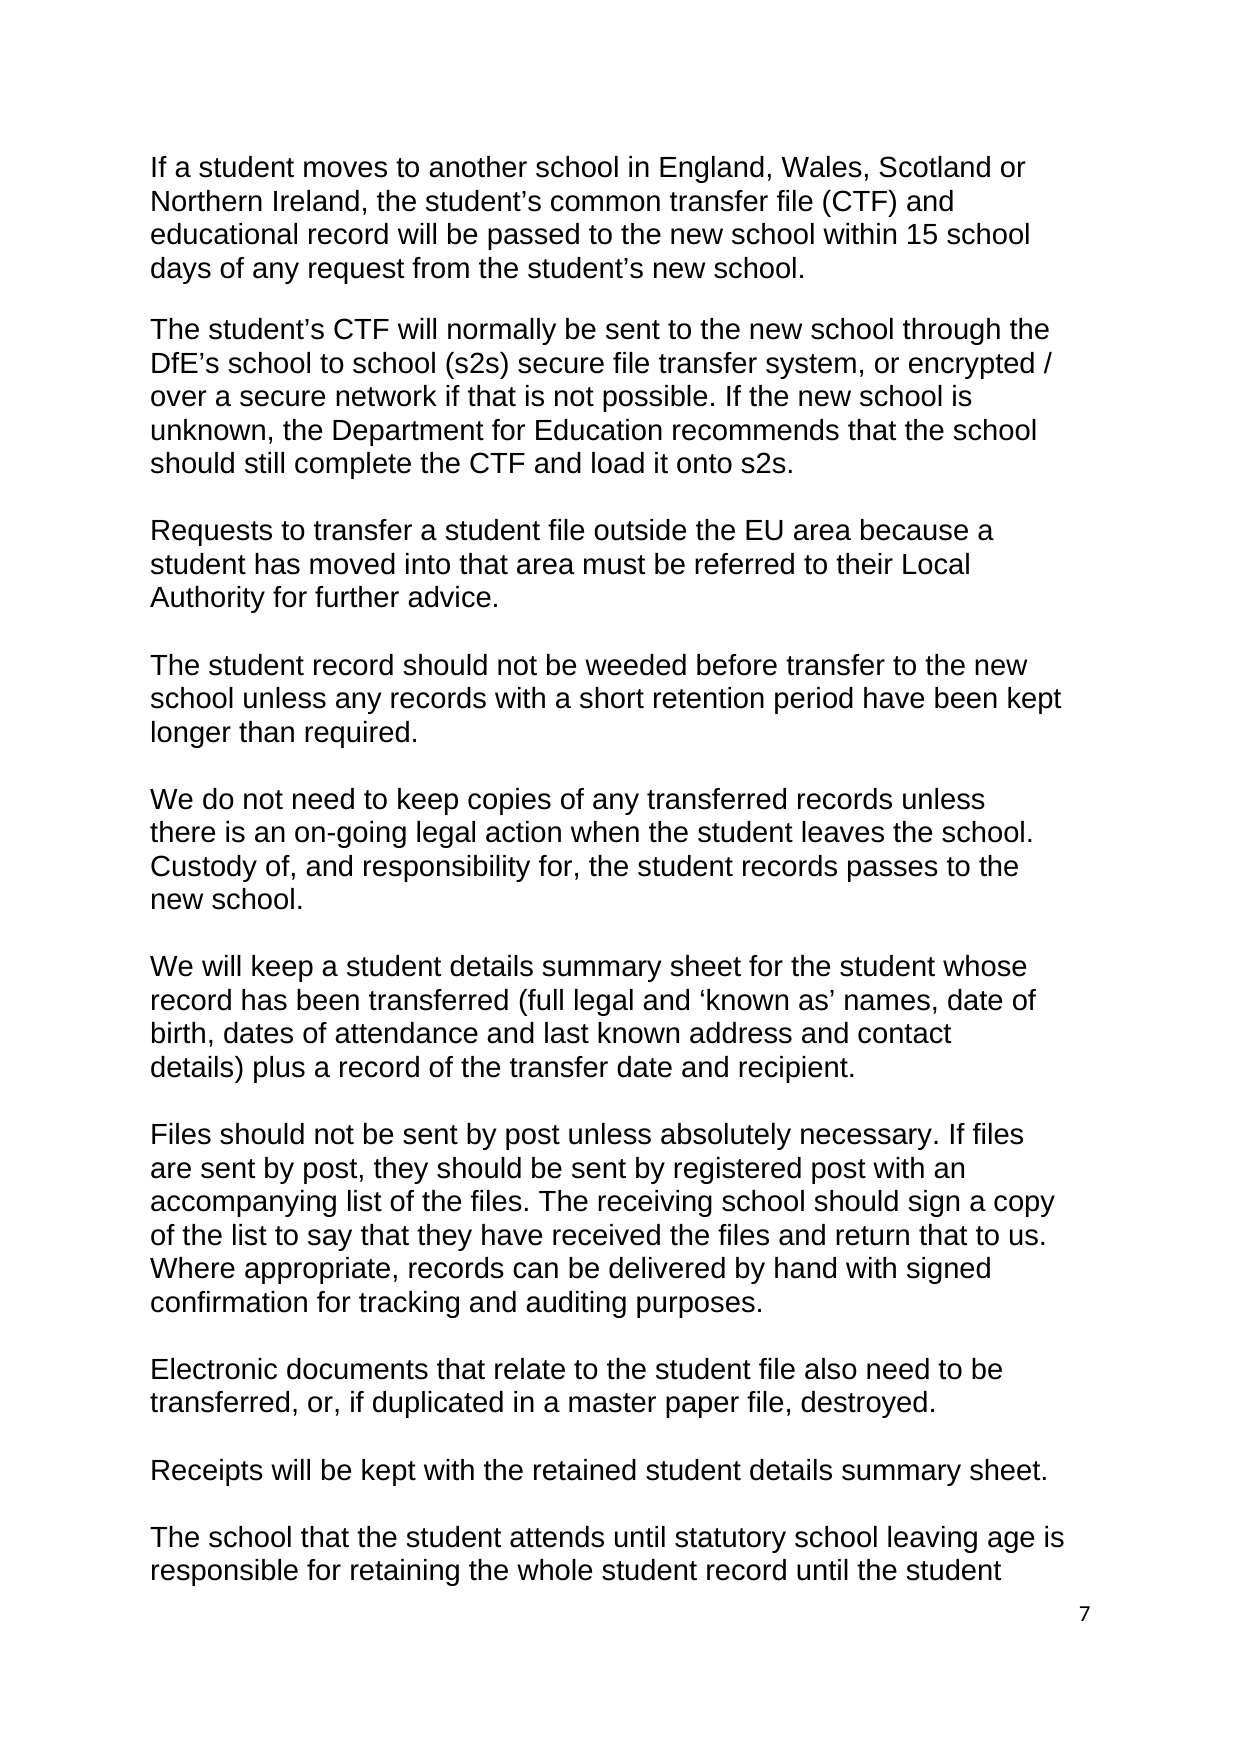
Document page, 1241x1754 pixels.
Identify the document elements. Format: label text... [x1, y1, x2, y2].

text Requests to transfer a student file outside the EU area because a student has moved into that area must be referred to their Local Authority for further advice. [150, 513, 1090, 614]
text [150, 1520, 1090, 1587]
text We will keep a student details summary sheet for the student whose record has been transferred (full legal and ‘known as’ names, date of birth, dates of attendance and last known address and contact details) plus a record of the transfer date and recipient. [150, 949, 1040, 1084]
text Electronic documents that relate to the student file also need to be transferred, or, if duplicated in a master paper file, destroyed. [150, 1352, 1058, 1419]
text The student’s CTF will normally be sent to the new school through the DfE’s school to school (s2s) secure file transfer system, or encrypted / over a secure network if that is not possible. If the new school is unknown, the Department for Education recommends that the school should still complete the CTF and load it onto s2s. [150, 312, 1090, 480]
text The student record should not be weeded before transfer to the new school unless any records with a short retention period have been kept longer than required. [150, 648, 1071, 748]
text Files should not be sent by post unless absolutely necessary. If files are sent by post, they should be sent by registered post with an accompanying list of the files. The receiving school should sign a copy of the list to say that they have received the files and return that to us. Where appropriate, records can be delivered by hand with signed confirmation for tracking and auditing purposes. [150, 1117, 1066, 1318]
text Receipts will be kept with the retained student details summary sheet. [150, 1453, 1058, 1486]
text If a student moves to another school in England, Wales, Scotland or Northern Ireland, the student’s common transfer file (CTF) and educational record will be passed to the new school within 15 school days of any request from the student’s new school. [150, 150, 1090, 284]
text We do not need to keep copies of any transferred records unless there is an on-going legal action when the student leaves the school. Custody of, and responsibility for, the student records passes to the new school. [150, 782, 1040, 916]
